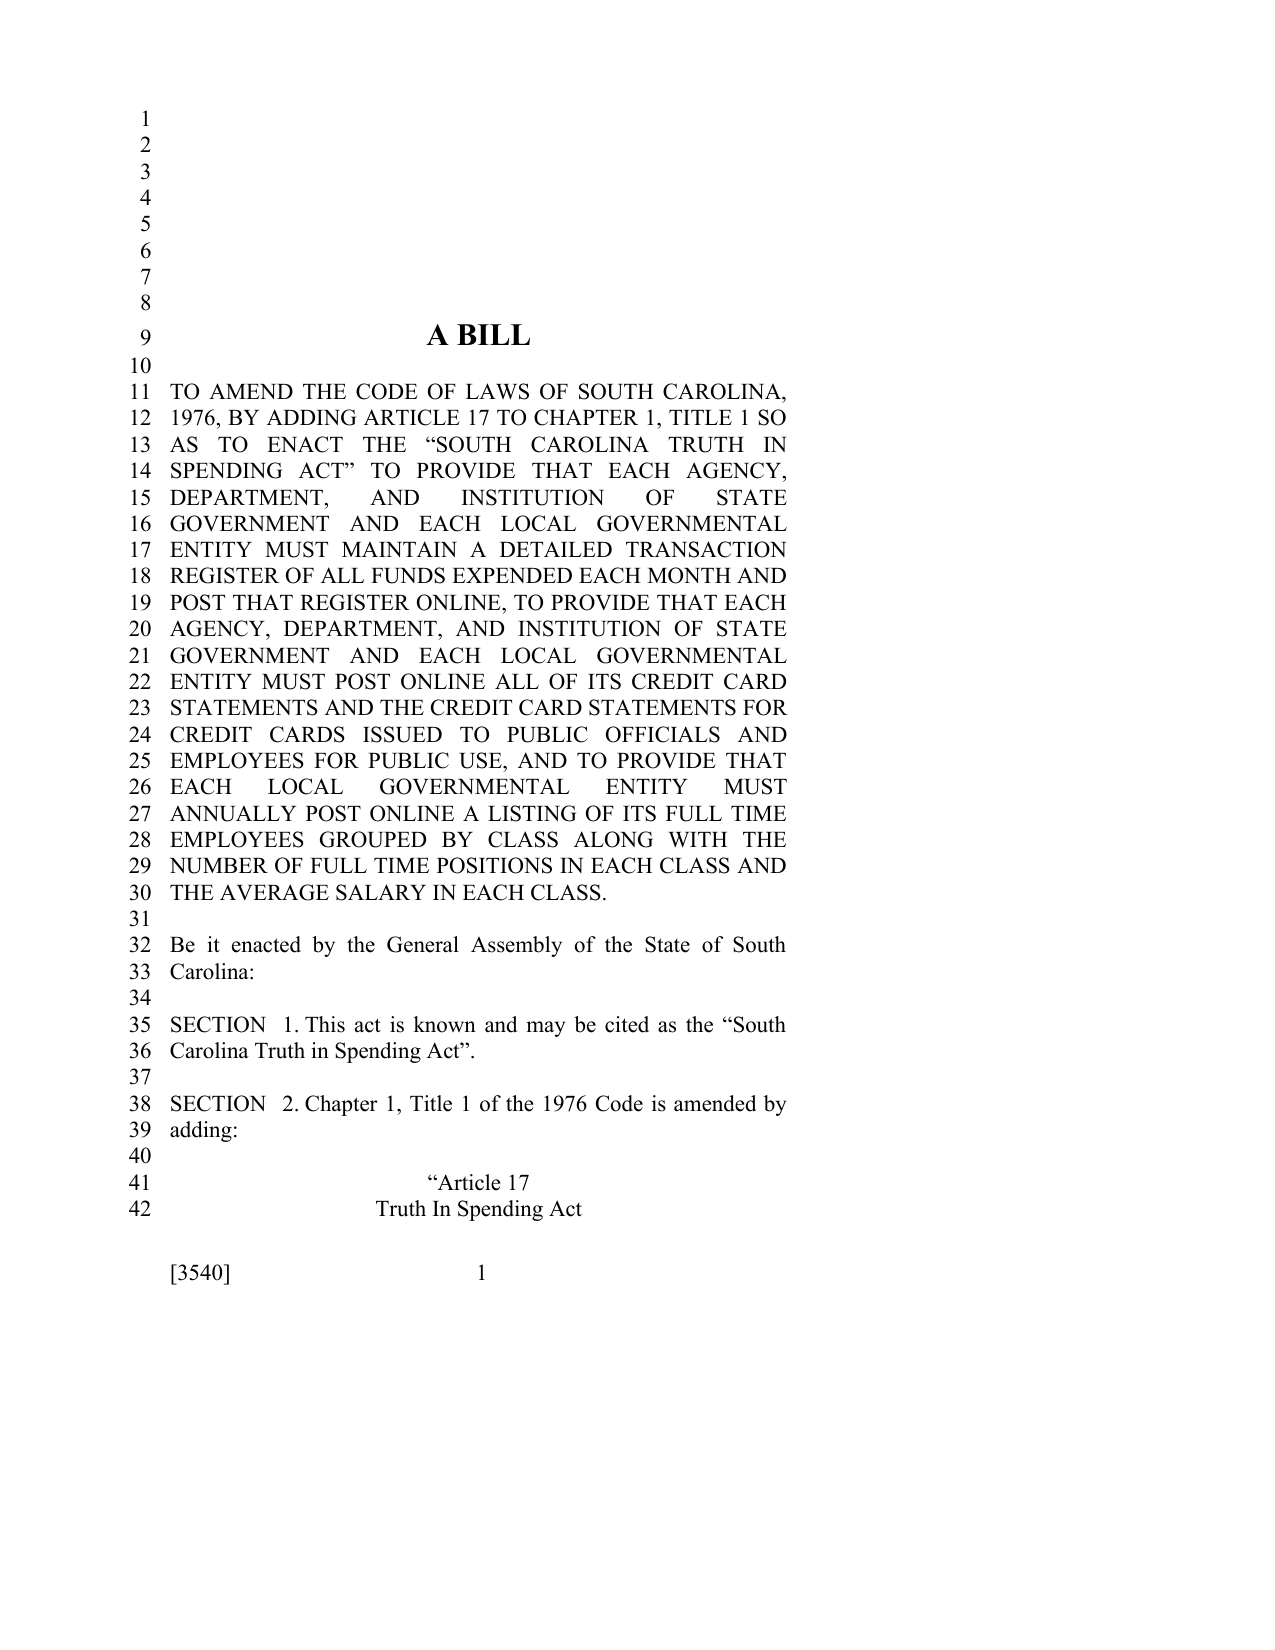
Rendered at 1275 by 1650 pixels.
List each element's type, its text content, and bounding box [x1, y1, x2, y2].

text SECTION 2. Chapter 1, Title 1 of the 1976 Code is amended by adding: [169, 1090, 787, 1142]
text Be it enacted by the General Assembly of the State of South Carolina: [169, 932, 787, 984]
text TO AMEND THE CODE OF LAWS OF SOUTH CAROLINA, 1976, BY ADDING ARTICLE 17 TO CHAPTER 1, TITLE 1 SO AS TO ENACT THE “SOUTH CAROLINA TRUTH IN SPENDING ACT” TO PROVIDE THAT EACH AGENCY, DEPARTMENT, AND INSTITUTION OF STATE GOVERNMENT AND EACH LOCAL GOVERNMENTAL ENTITY MUST MAINTAIN A DETAILED TRANSACTION REGISTER OF ALL FUNDS EXPENDED EACH MONTH AND POST THAT REGISTER ONLINE, TO PROVIDE THAT EACH AGENCY, DEPARTMENT, AND INSTITUTION OF STATE GOVERNMENT AND EACH LOCAL GOVERNMENTAL ENTITY MUST POST ONLINE ALL OF ITS CREDIT CARD STATEMENTS AND THE CREDIT CARD STATEMENTS FOR CREDIT CARDS ISSUED TO PUBLIC OFFICIALS AND EMPLOYEES FOR PUBLIC USE, AND TO PROVIDE THAT EACH LOCAL GOVERNMENTAL ENTITY MUST ANNUALLY POST ONLINE A LISTING OF ITS FULL TIME EMPLOYEES GROUPED BY CLASS ALONG WITH THE NUMBER OF FULL TIME POSITIONS IN EACH CLASS AND THE AVERAGE SALARY IN EACH CLASS. [169, 378, 787, 905]
text SECTION 1. This act is known and may be cited as the “South Carolina Truth in Spending Act”. [169, 1011, 787, 1063]
text “Article 17 [169, 1169, 787, 1195]
text A BILL [169, 316, 787, 352]
text Truth In Spending Act [169, 1195, 787, 1221]
